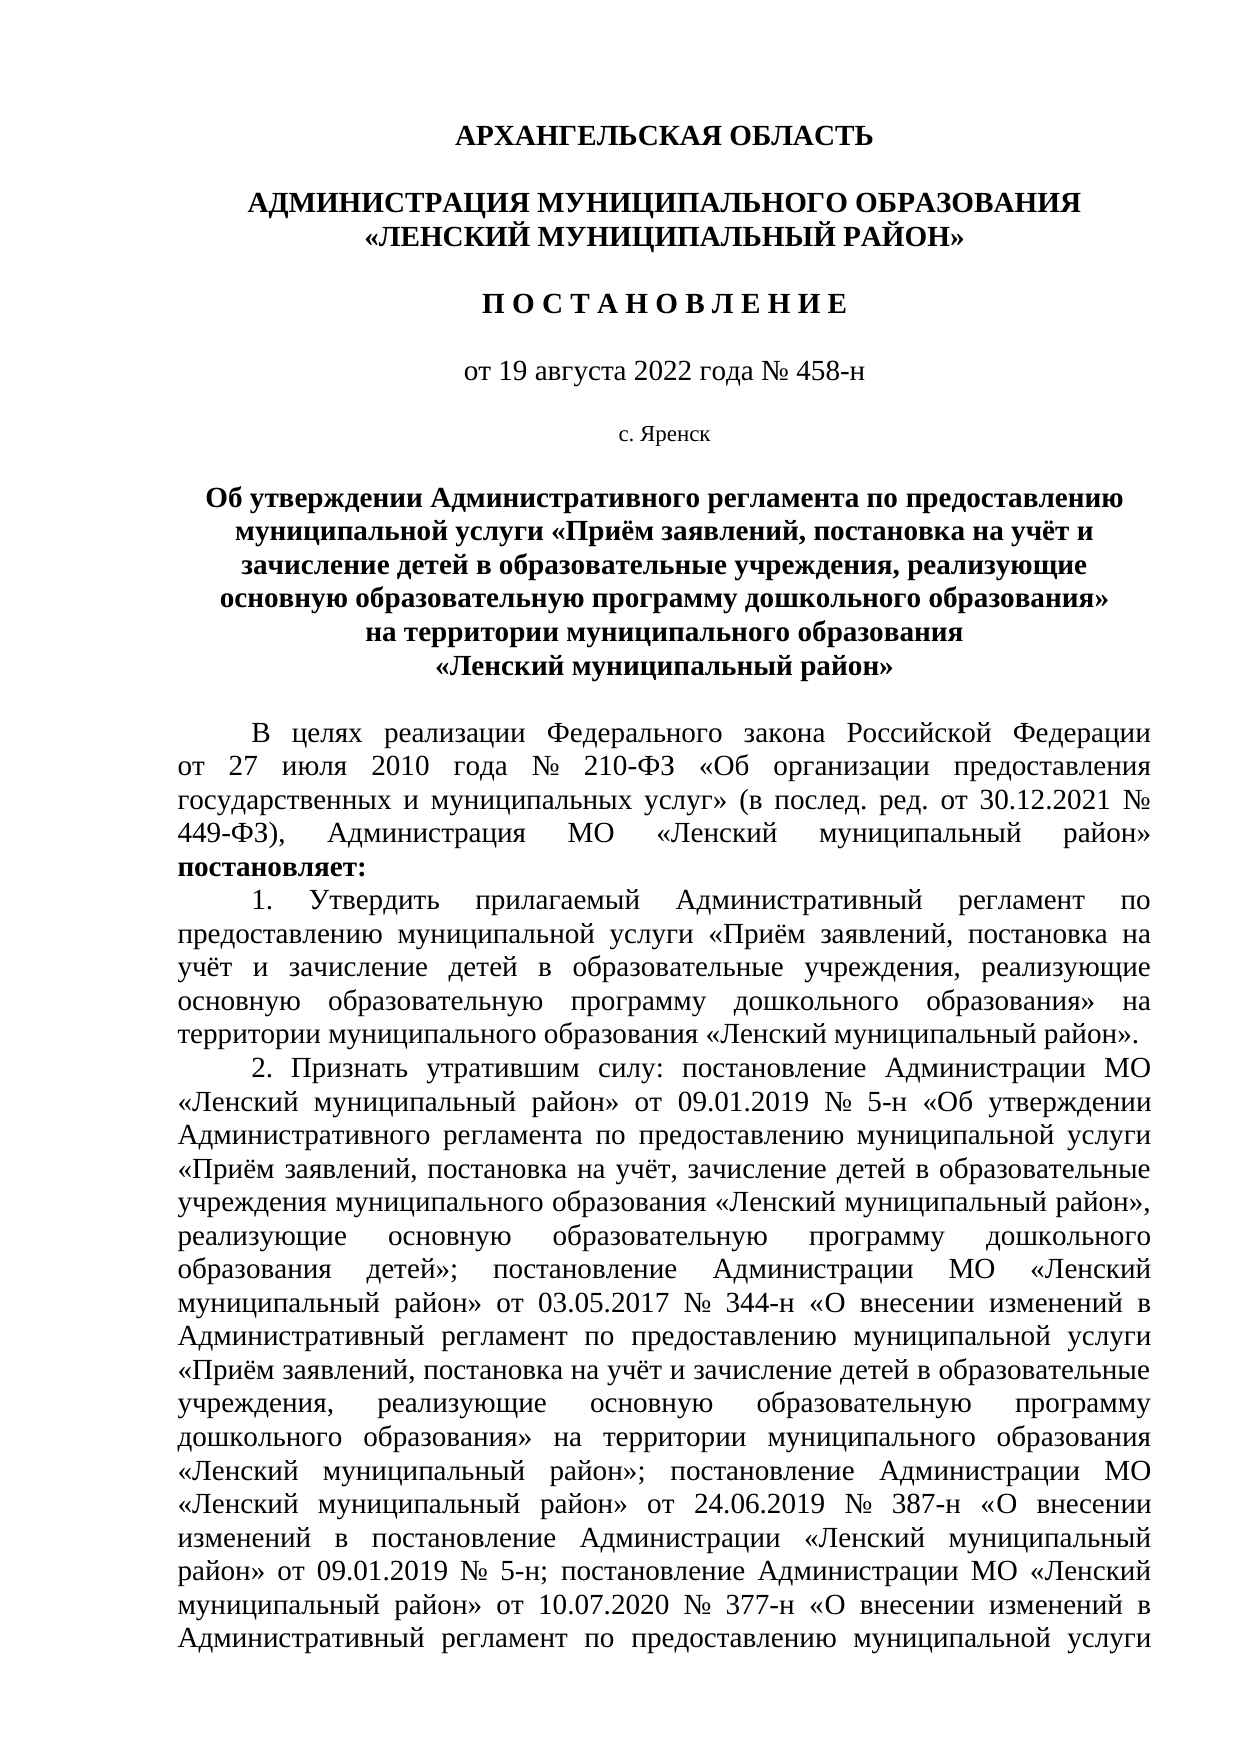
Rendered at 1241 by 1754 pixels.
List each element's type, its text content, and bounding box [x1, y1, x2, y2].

text 1. Утвердить прилагаемый Административный регламент по предоставлению муниципальной услуги «Приём заявлений, постановка на учёт и зачисление детей в образовательные учреждения, реализующие основную образовательную программу дошкольного образования» на территории муниципального образования «Ленский муниципальный район». [177, 882, 1152, 1050]
text от 19 августа 2022 года № 458-н [177, 353, 1152, 386]
text В целях реализации Федерального закона Российской Федерации от 27 июля 2010 года № 210-ФЗ «Об организации предоставления государственных и муниципальных услуг» (в послед. ред. от 30.12.2021 № 449-ФЗ), Администрация МО «Ленский муниципальный район» постановляет: [177, 715, 1152, 882]
text П О С Т А Н О В Л Е Н И Е [177, 286, 1152, 319]
title АРХАНГЕЛЬСКАЯ ОБЛАСТЬ [177, 118, 1152, 152]
text на территории муниципального образования [177, 614, 1152, 648]
text с. Яренск [177, 420, 1152, 446]
text «Ленский муниципальный район» [177, 648, 1152, 681]
title АДМИНИСТРАЦИЯ МУНИЦИПАЛЬНОГО ОБРАЗОВАНИЯ [177, 185, 1152, 219]
title «ЛЕНСКИЙ МУНИЦИПАЛЬНЫЙ РАЙОН» [177, 219, 1152, 252]
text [177, 1050, 1152, 1654]
text Об утверждении Административного регламента по предоставлению муниципальной услуги «Приём заявлений, постановка на учёт и зачисление детей в образовательные учреждения, реализующие основную образовательную программу дошкольного образования» [177, 480, 1152, 614]
